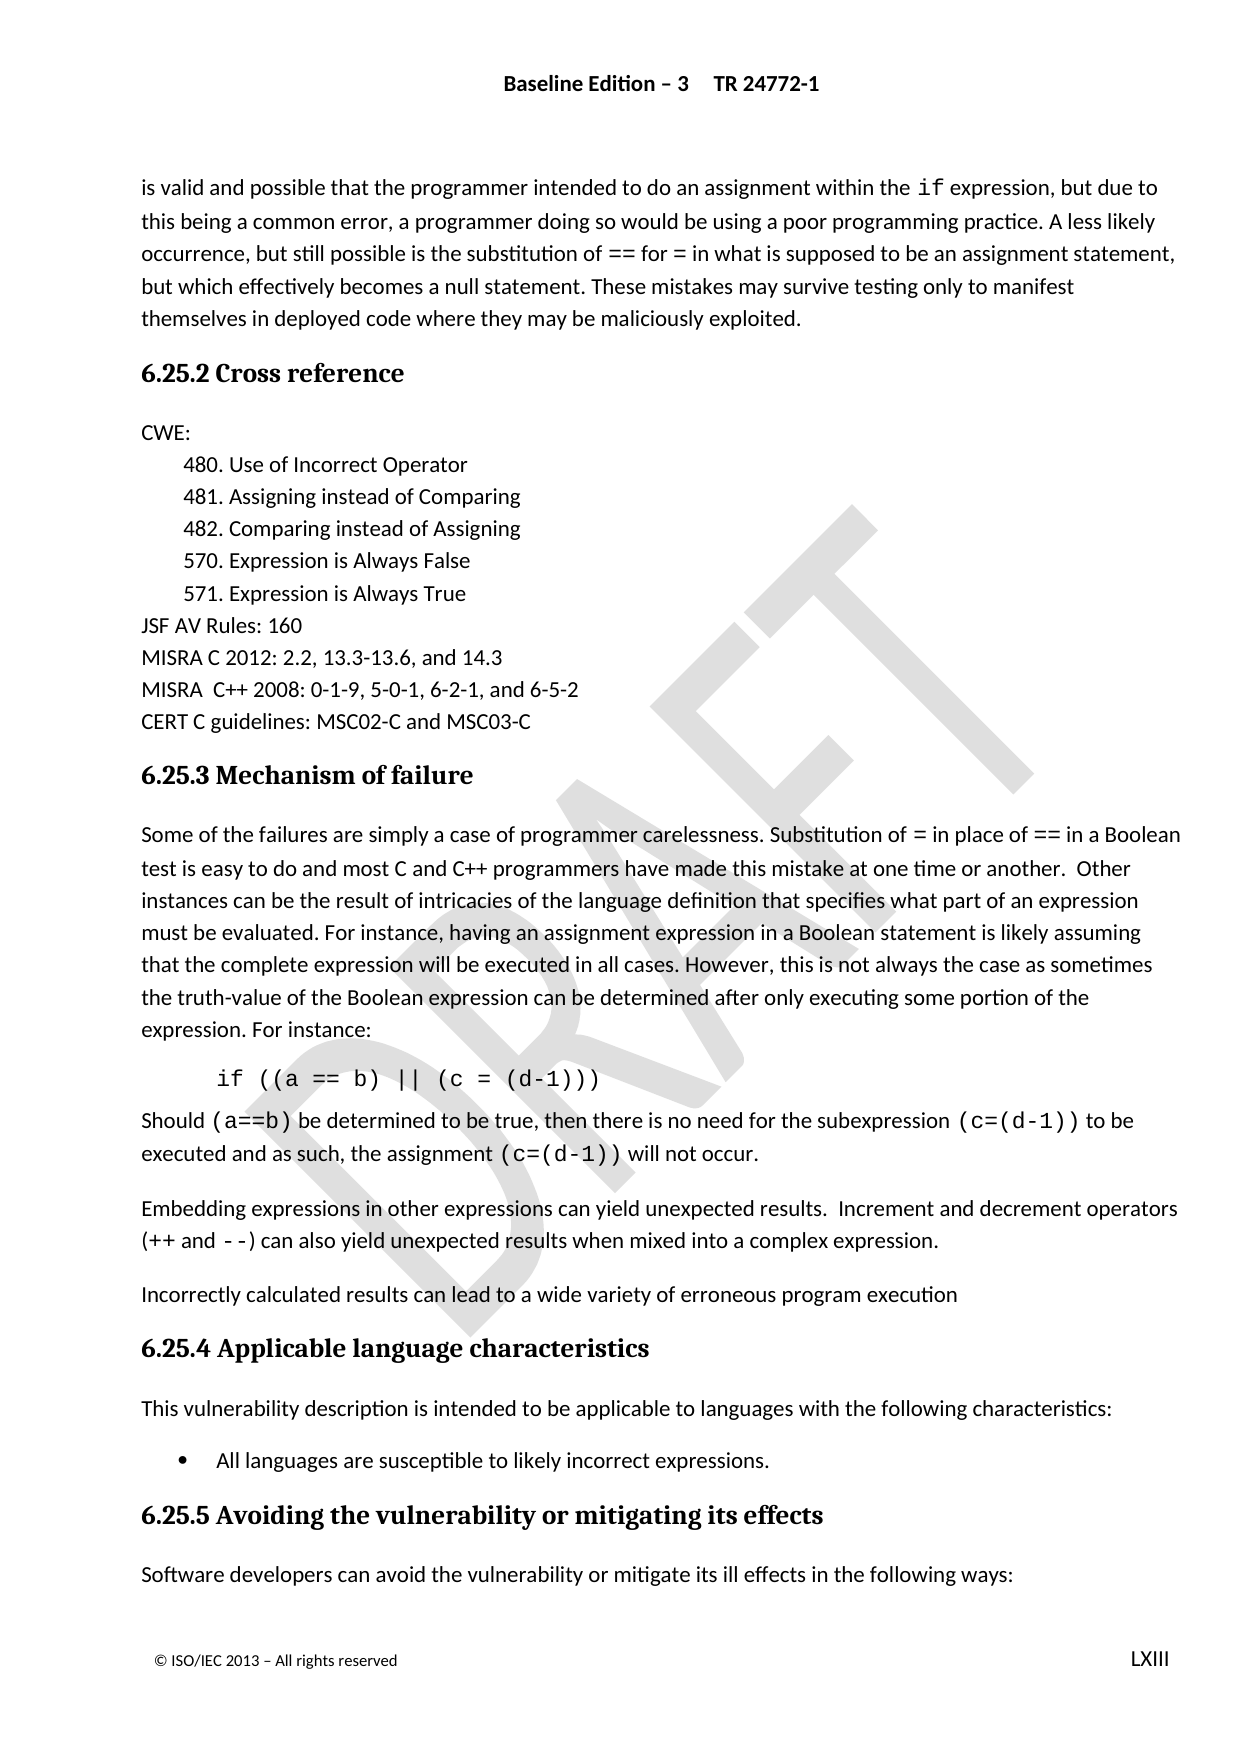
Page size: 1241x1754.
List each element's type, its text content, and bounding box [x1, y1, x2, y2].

text 570. Expression is Always False [183, 546, 1182, 574]
text JSF AV Rules: 160 [141, 611, 1182, 639]
subtitle 6.25.3 Mechanism of failure [141, 760, 1182, 792]
text CERT C guidelines: MSC02-C and MSC03-C [141, 707, 1182, 735]
text MISRA C 2012: 2.2, 13.3-13.6, and 14.3 [141, 643, 1182, 671]
text Software developers can avoid the vulnerability or mitigate its ill effects in the following ways: [141, 1560, 1182, 1588]
text 481. Assigning instead of Comparing [183, 482, 1182, 510]
subtitle 6.25.5 Avoiding the vulnerability or mitigating its effects [141, 1500, 1182, 1531]
list All languages are susceptible to likely incorrect expressions. [178, 1447, 1182, 1475]
subtitle 6.25.4 Applicable language characteristics [141, 1333, 1182, 1365]
text Embedding expressions in other expressions can yield unexpected results. Increment and decrement operators (++ and --) can also yield unexpected results when mixed into a complex expression. [141, 1194, 1182, 1255]
text 571. Expression is Always True [183, 579, 1182, 607]
text 482. Comparing instead of Assigning [183, 514, 1182, 542]
subtitle 6.25.2 Cross reference [141, 358, 1182, 389]
text This vulnerability description is intended to be applicable to languages with the following characteristics: [141, 1394, 1182, 1422]
text MISRA C++ 2008: 0-1-9, 5-0-1, 6-2-1, and 6-5-2 [141, 675, 1182, 703]
text CWE: [141, 418, 1182, 446]
text Incorrectly calculated results can lead to a wide variety of erroneous program execution [141, 1281, 1182, 1308]
text Some of the failures are simply a case of programmer carelessness. Substitution of = in place of == in a Boolean test is easy to do and most C and C++ programmers have made this mistake at one time or another. Other instances can be the result of intricacies of the language definition that specifies what part of an expression must be evaluated. For instance, having an assignment expression in a Boolean statement is likely assuming that the complete expression will be executed in all cases. However, this is not always the case as sometimes the truth-value of the Boolean expression can be determined after only executing some portion of the expression. For instance: [141, 821, 1182, 1043]
text Should (a==b) be determined to be true, then there is no need for the subexpression (c=(d-1)) to be executed and as such, the assignment (c=(d-1)) will not occur. [141, 1106, 1182, 1169]
text if ((a == b) || (c = (d-1))) [141, 1068, 1182, 1094]
text 480. Use of Incorrect Operator [183, 450, 1182, 478]
